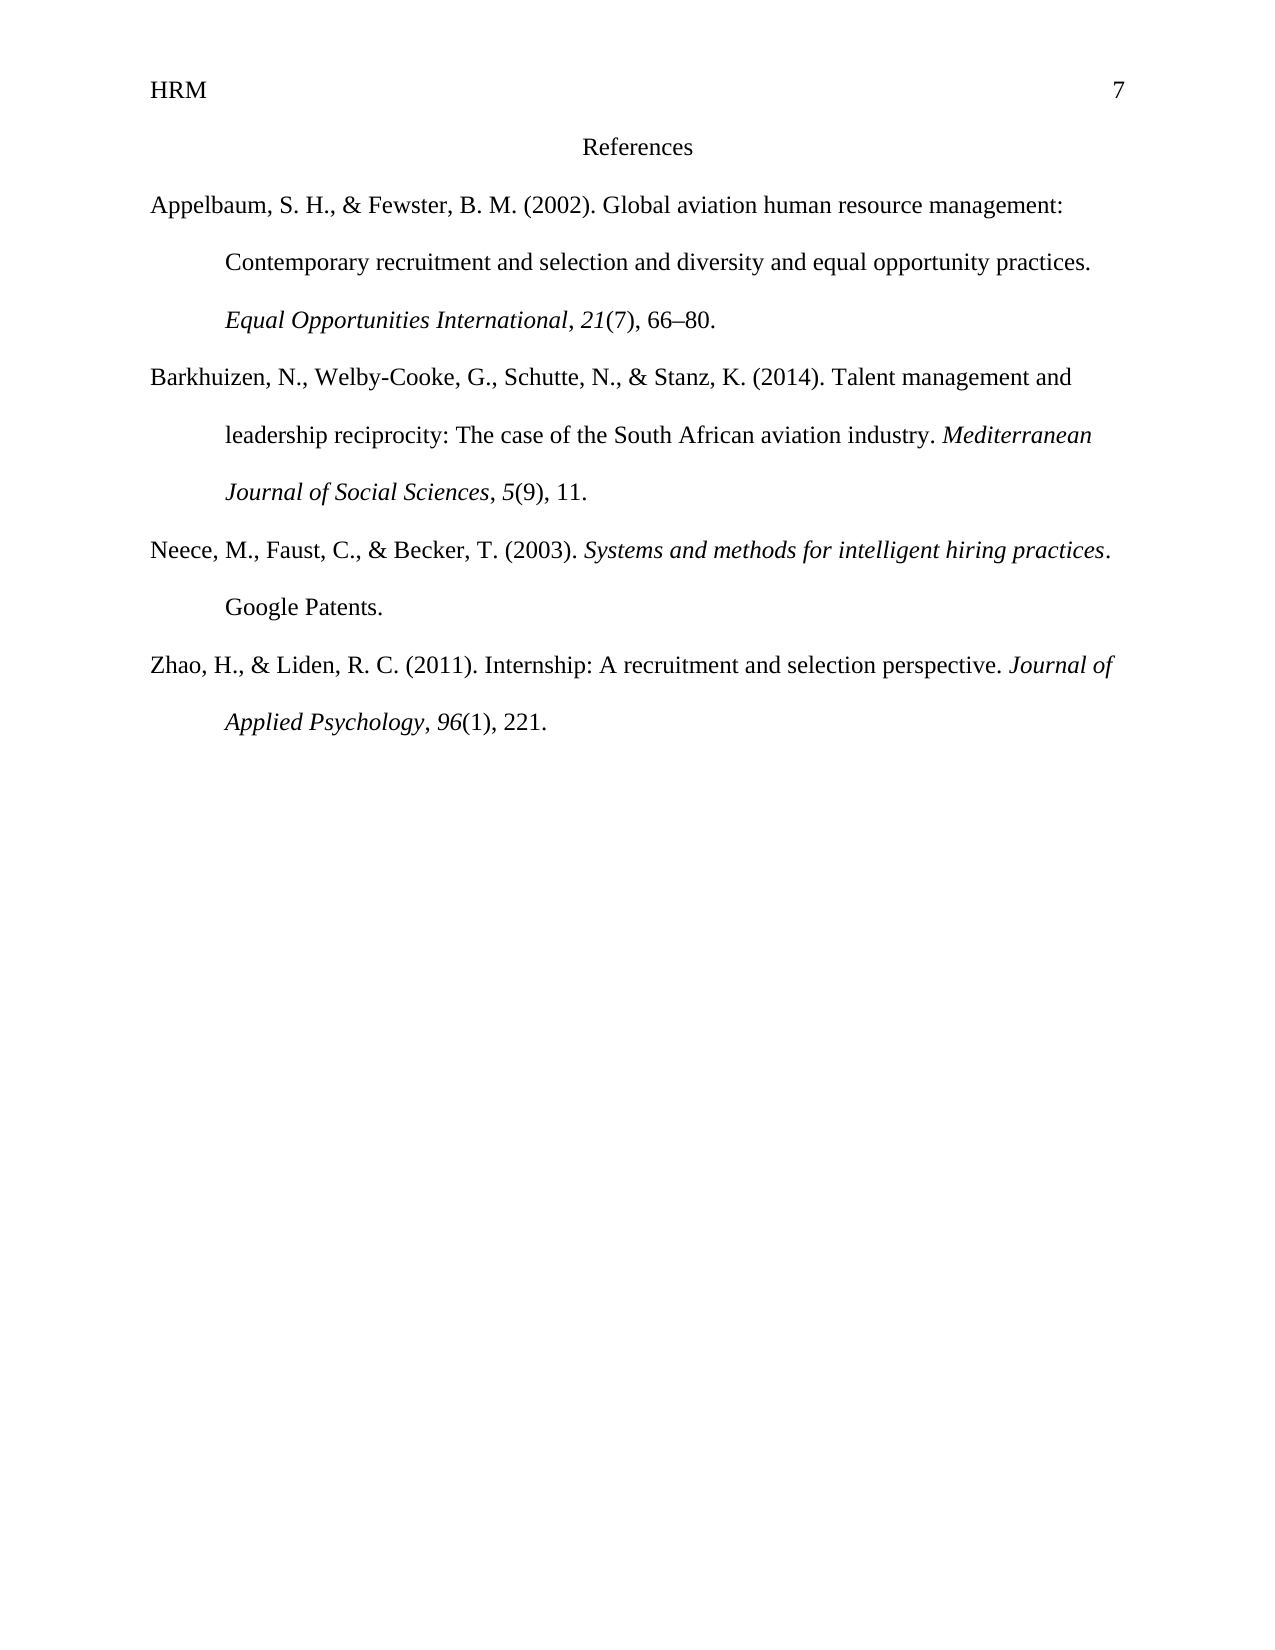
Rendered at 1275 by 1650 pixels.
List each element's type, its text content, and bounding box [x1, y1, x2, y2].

text Appelbaum, S. H., & Fewster, B. M. (2002). Global aviation human resource management: Contemporary recruitment and selection and diversity and equal opportunity practices. Equal Opportunities International, 21(7), 66–80. [150, 190, 1125, 334]
text References [150, 132, 1125, 161]
text Barkhuizen, N., Welby-Cooke, G., Schutte, N., & Stanz, K. (2014). Talent management and leadership reciprocity: The case of the South African aviation industry. Mediterranean Journal of Social Sciences, 5(9), 11. [150, 362, 1125, 506]
text Zhao, H., & Liden, R. C. (2011). Internship: A recruitment and selection perspective. Journal of Applied Psychology, 96(1), 221. [150, 650, 1125, 736]
text Neece, M., Faust, C., & Becker, T. (2003). Systems and methods for intelligent hiring practices. Google Patents. [150, 535, 1125, 621]
